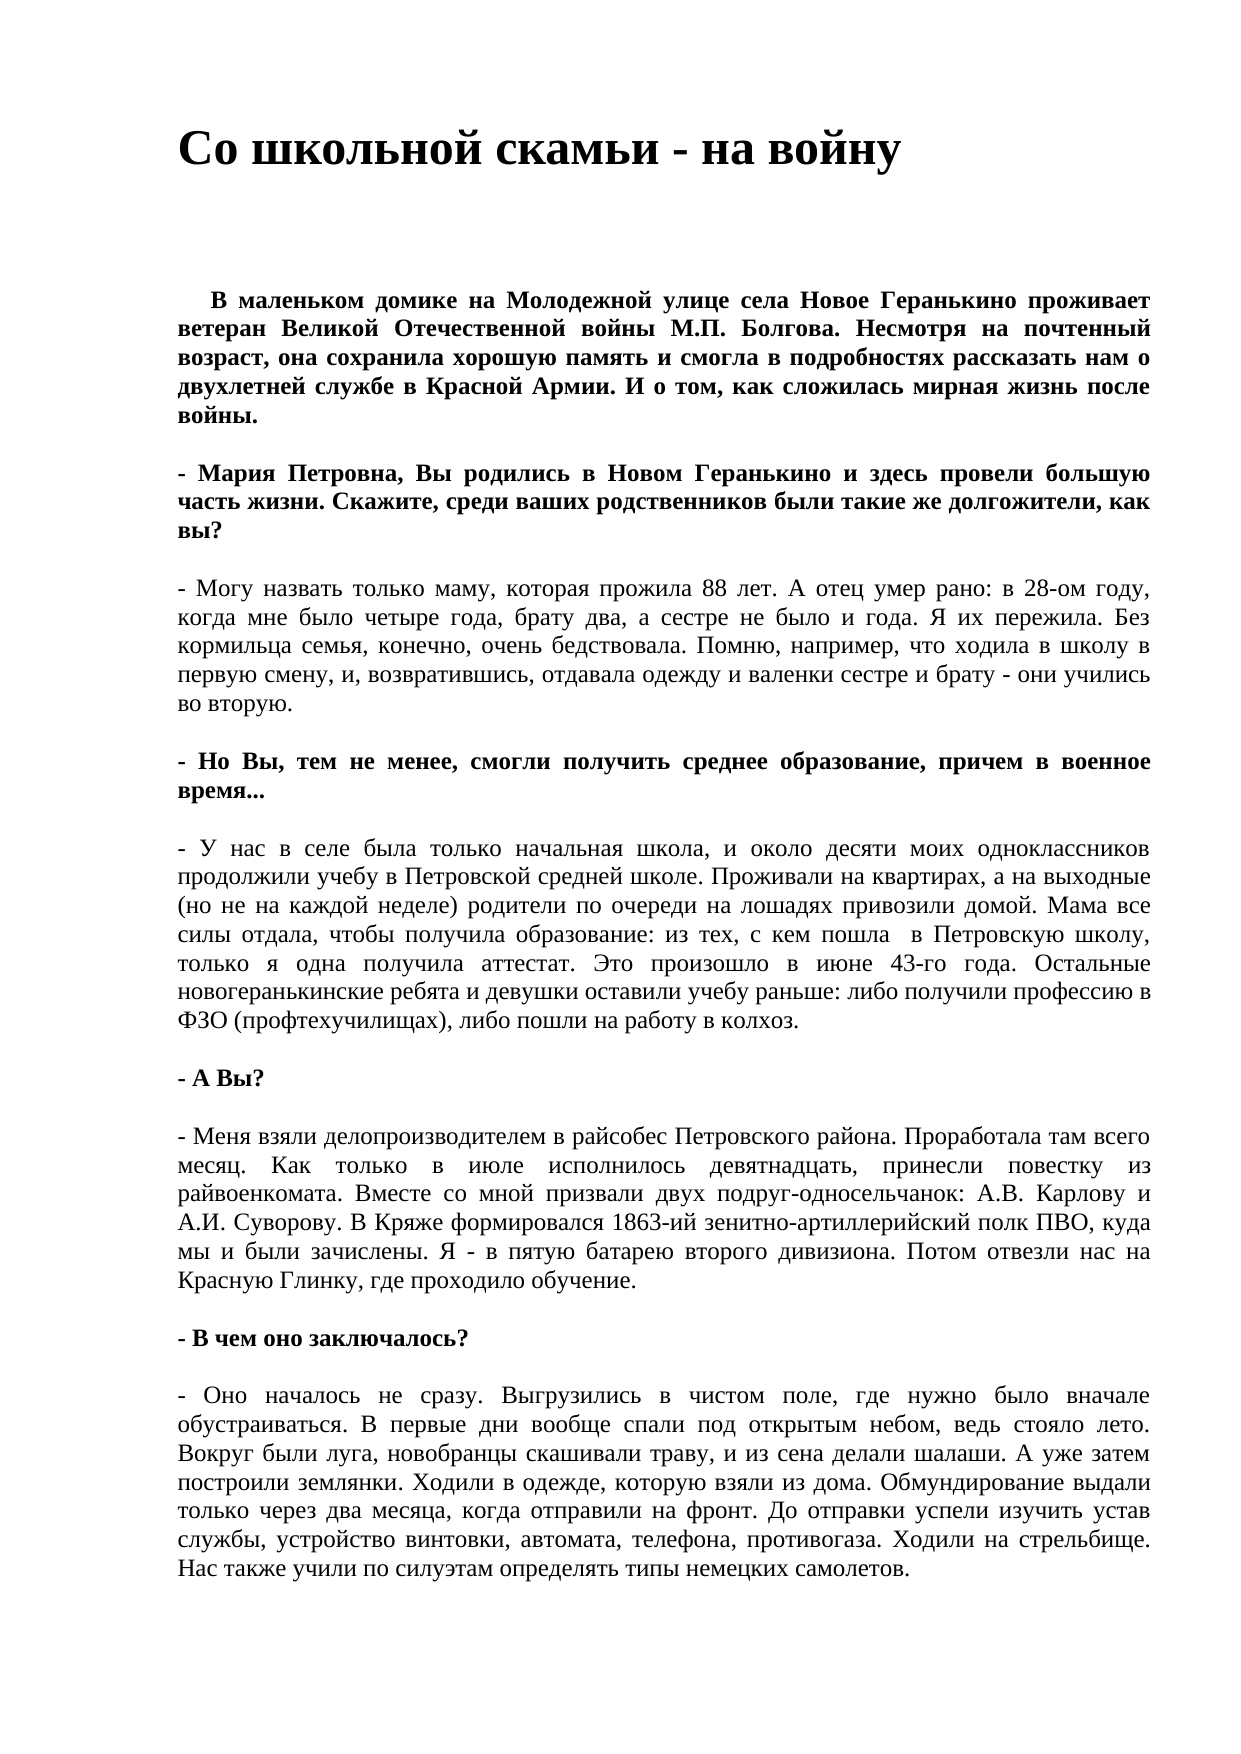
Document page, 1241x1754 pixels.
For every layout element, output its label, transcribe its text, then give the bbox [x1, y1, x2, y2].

text - Оно началось не сразу. Выгрузились в чистом поле, где нужно было вначале обустраиваться. В первые дни вообще спали под открытым небом, ведь стояло лето. Вокруг были луга, новобранцы скашивали траву, и из сена делали шалаши. А уже затем построили землянки. Ходили в одежде, которую взяли из дома. Обмундирование выдали только через два месяца, когда отправили на фронт. До отправки успели изучить устав службы, устройство винтовки, автомата, телефона, противогаза. Ходили на стрельбище. Нас также учили по силуэтам определять типы немецких самолетов. [177, 1381, 1152, 1582]
text - В чем оно заключалось? [177, 1323, 1152, 1351]
text - У нас в селе была только начальная школа, и около десяти моих одноклассников продолжили учебу в Петровской средней школе. Проживали на квартирах, а на выходные (но не на каждой неделе) родители по очереди на лошадях привозили домой. Мама все силы отдала, чтобы получила образование: из тех, с кем пошла в Петровскую школу, только я одна получила аттестат. Это произошло в июне 43-го года. Остальные новогеранькинские ребята и девушки оставили учебу раньше: либо получили профессию в ФЗО (профтехучилищах), либо пошли на работу в колхоз. [177, 833, 1152, 1034]
text В маленьком домике на Молодежной улице села Новое Геранькино проживает ветеран Великой Отечественной войны М.П. Болгова. Несмотря на почтенный возраст, она сохранила хорошую память и смогла в подробностях рассказать нам о двухлетней службе в Красной Армии. И о том, как сложилась мирная жизнь после войны. [177, 285, 1152, 428]
text - Но Вы, тем не менее, смогли получить среднее образование, причем в военное время... [177, 746, 1152, 803]
text - Могу назвать только маму, которая прожила 88 лет. А отец умер рано: в 28-ом году, когда мне было четыре года, брату два, а сестре не было и года. Я их пережила. Без кормильца семья, конечно, очень бедствовала. Помню, например, что ходила в школу в первую смену, и, возвратившись, отдавала одежду и валенки сестре и брату - они учились во вторую. [177, 573, 1152, 717]
text - Мария Петровна, Вы родились в Новом Геранькино и здесь провели большую часть жизни. Скажите, среди ваших родственников были такие же долгожители, как вы? [177, 458, 1152, 544]
text - А Вы? [177, 1063, 1152, 1092]
text Со школьной скамьи - на войну [177, 118, 1152, 176]
text - Меня взяли делопроизводителем в райсобес Петровского района. Проработала там всего месяц. Как только в июле исполнилось девятнадцать, принесли повестку из райвоенкомата. Вместе со мной призвали двух подруг-односельчанок: А.В. Карлову и А.И. Суворову. В Кряже формировался 1863-ий зенитно-артиллерийский полк ПВО, куда мы и были зачислены. Я - в пятую батарею второго дивизиона. Потом отвезли нас на Красную Глинку, где проходило обучение. [177, 1121, 1152, 1293]
